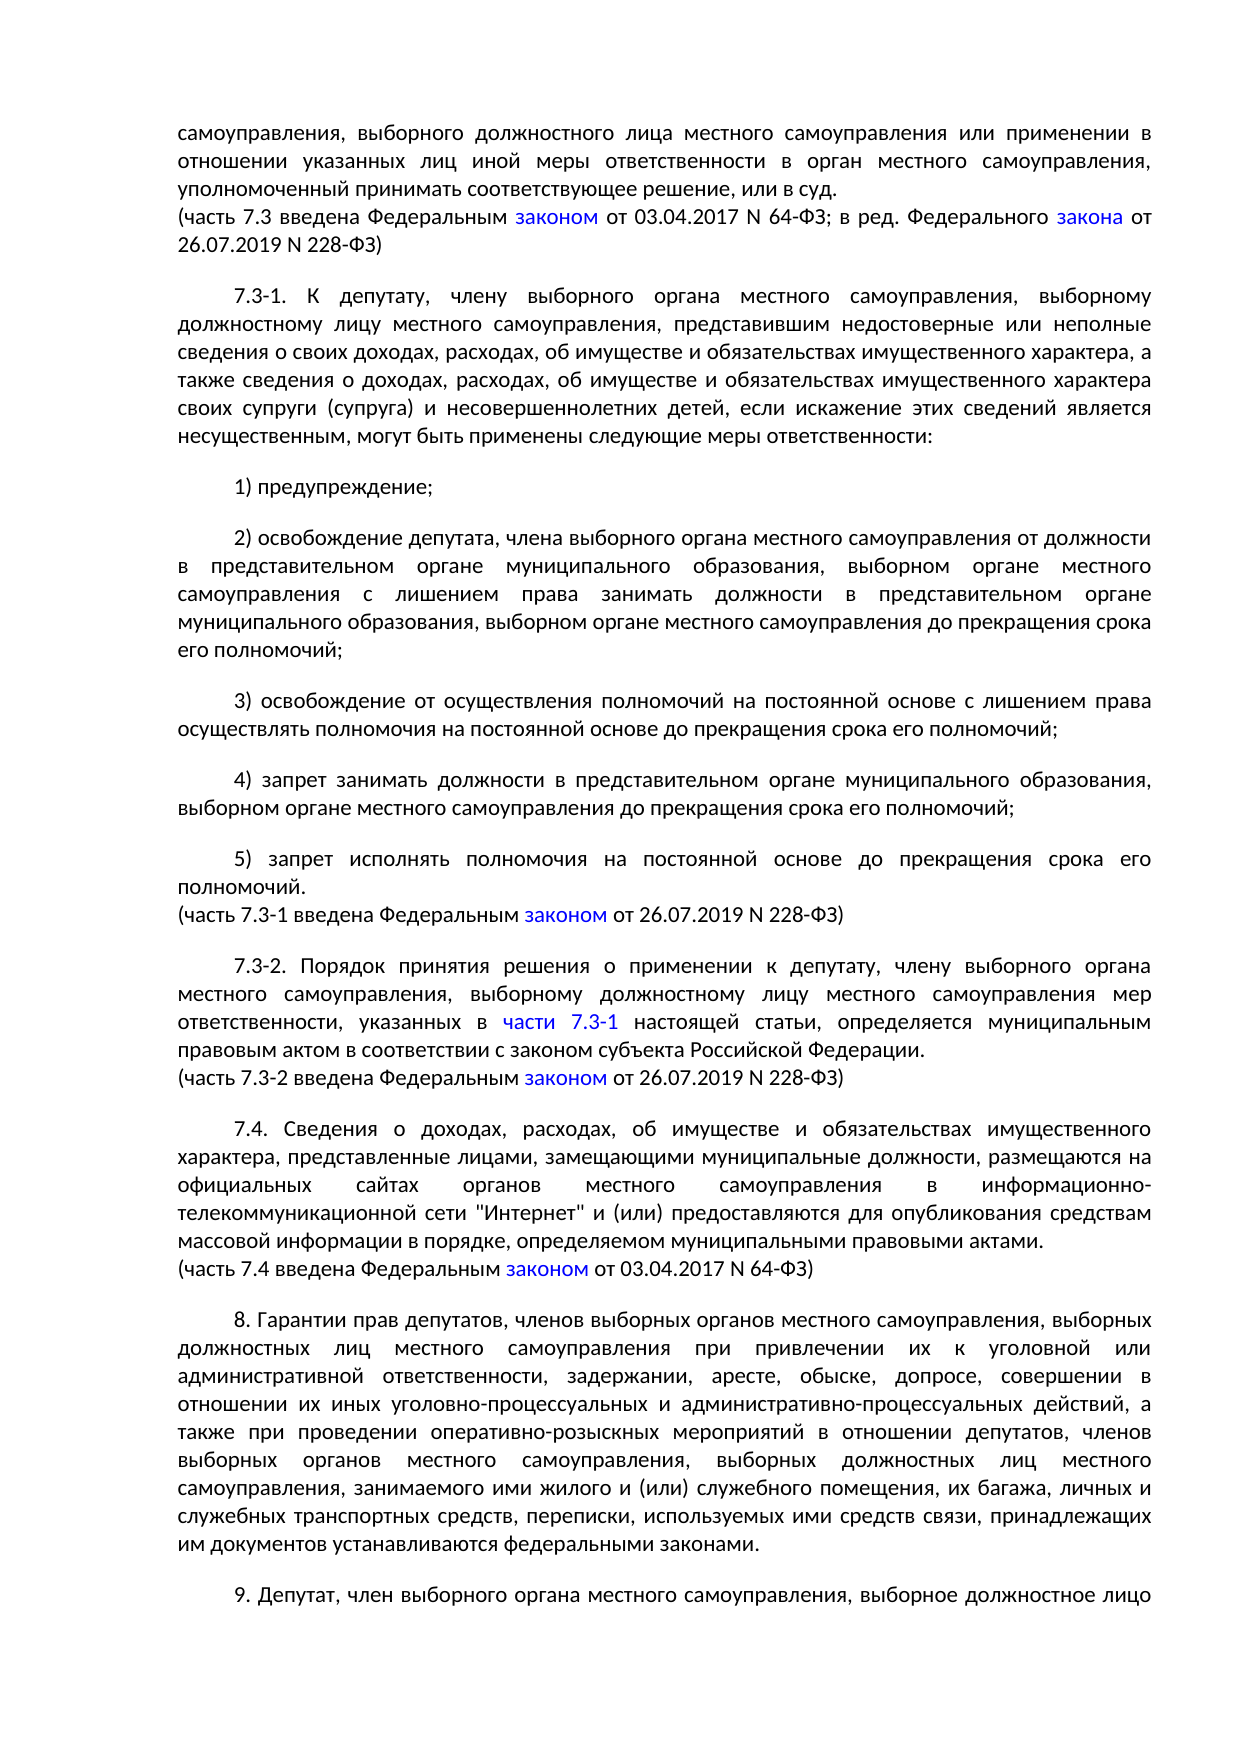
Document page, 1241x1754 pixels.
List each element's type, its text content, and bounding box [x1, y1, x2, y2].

text (часть 7.4 введена Федеральным законом от 03.04.2017 N 64-ФЗ) [177, 1254, 1152, 1282]
text (часть 7.3-2 введена Федеральным законом от 26.07.2019 N 228-ФЗ) [177, 1063, 1152, 1091]
text 7.3-2. Порядок принятия решения о применении к депутату, члену выборного органа местного самоуправления, выборному должностному лицу местного самоуправления мер ответственности, указанных в части 7.3-1 настоящей статьи, определяется муниципальным правовым актом в соответствии с законом субъекта Российской Федерации. [177, 951, 1152, 1063]
text 7.3-1. К депутату, члену выборного органа местного самоуправления, выборному должностному лицу местного самоуправления, представившим недостоверные или неполные сведения о своих доходах, расходах, об имуществе и обязательствах имущественного характера, а также сведения о доходах, расходах, об имуществе и обязательствах имущественного характера своих супруги (супруга) и несовершеннолетних детей, если искажение этих сведений является несущественным, могут быть применены следующие меры ответственности: [177, 281, 1152, 449]
text 2) освобождение депутата, члена выборного органа местного самоуправления от должности в представительном органе муниципального образования, выборном органе местного самоуправления с лишением права занимать должности в представительном органе муниципального образования, выборном органе местного самоуправления до прекращения срока его полномочий; [177, 523, 1152, 663]
text 3) освобождение от осуществления полномочий на постоянной основе с лишением права осуществлять полномочия на постоянной основе до прекращения срока его полномочий; [177, 686, 1152, 742]
text (часть 7.3-1 введена Федеральным законом от 26.07.2019 N 228-ФЗ) [177, 900, 1152, 928]
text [177, 1580, 1152, 1608]
text (часть 7.3 введена Федеральным законом от 03.04.2017 N 64-ФЗ; в ред. Федерального закона от 26.07.2019 N 228-ФЗ) [177, 202, 1152, 258]
text 1) предупреждение; [177, 472, 1152, 500]
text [177, 118, 1152, 202]
text 5) запрет исполнять полномочия на постоянной основе до прекращения срока его полномочий. [177, 844, 1152, 900]
text 4) запрет занимать должности в представительном органе муниципального образования, выборном органе местного самоуправления до прекращения срока его полномочий; [177, 765, 1152, 821]
text 8. Гарантии прав депутатов, членов выборных органов местного самоуправления, выборных должностных лиц местного самоуправления при привлечении их к уголовной или административной ответственности, задержании, аресте, обыске, допросе, совершении в отношении их иных уголовно-процессуальных и административно-процессуальных действий, а также при проведении оперативно-розыскных мероприятий в отношении депутатов, членов выборных органов местного самоуправления, выборных должностных лиц местного самоуправления, занимаемого ими жилого и (или) служебного помещения, их багажа, личных и служебных транспортных средств, переписки, используемых ими средств связи, принадлежащих им документов устанавливаются федеральными законами. [177, 1305, 1152, 1557]
text 7.4. Сведения о доходах, расходах, об имуществе и обязательствах имущественного характера, представленные лицами, замещающими муниципальные должности, размещаются на официальных сайтах органов местного самоуправления в информационно-телекоммуникационной сети "Интернет" и (или) предоставляются для опубликования средствам массовой информации в порядке, определяемом муниципальными правовыми актами. [177, 1114, 1152, 1254]
